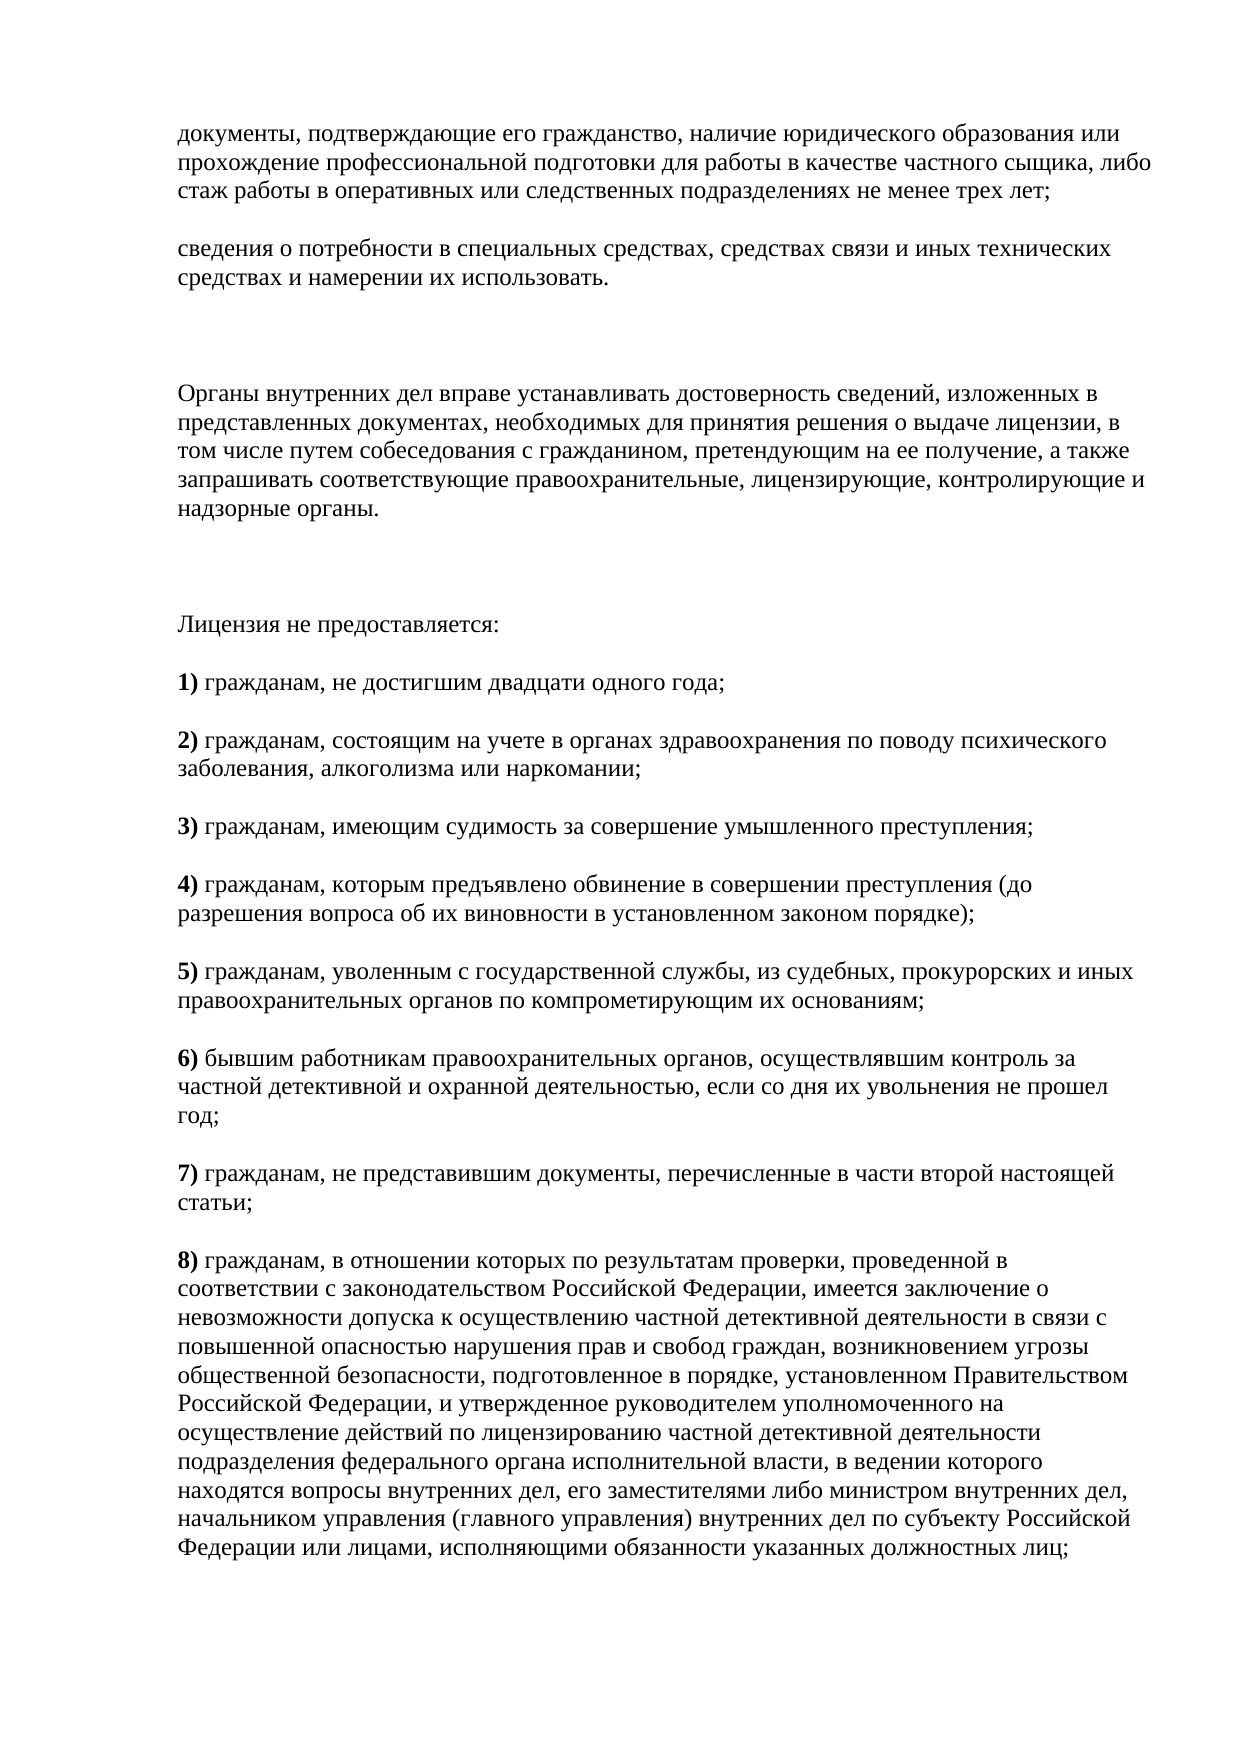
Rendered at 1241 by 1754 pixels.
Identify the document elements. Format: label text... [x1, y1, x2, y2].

text 5) гражданам, уволенным с государственной службы, из судебных, прокурорских и иных правоохранительных органов по компрометирующим их основаниям; [177, 956, 1152, 1013]
text документы, подтверждающие его гражданство, наличие юридического образования или прохождение профессиональной подготовки для работы в качестве частного сыщика, либо стаж работы в оперативных или следственных подразделениях не менее трех лет; [177, 118, 1152, 204]
text 2) гражданам, состоящим на учете в органах здравоохранения по поводу психического заболевания, алкоголизма или наркомании; [177, 725, 1152, 782]
text 3) гражданам, имеющим судимость за совершение умышленного преступления; [177, 811, 1152, 840]
text Лицензия не предоставляется: [177, 609, 1152, 638]
text 7) гражданам, не представившим документы, перечисленные в части второй настоящей статьи; [177, 1158, 1152, 1216]
text Органы внутренних дел вправе устанавливать достоверность сведений, изложенных в представленных документах, необходимых для принятия решения о выдаче лицензии, в том числе путем собеседования с гражданином, претендующим на ее получение, а также запрашивать соответствующие правоохранительные, лицензирующие, контролирующие и надзорные органы. [177, 378, 1152, 522]
text 6) бывшим работникам правоохранительных органов, осуществлявшим контроль за частной детективной и охранной деятельностью, если со дня их увольнения не прошел год; [177, 1043, 1152, 1129]
text 1) гражданам, не достигшим двадцати одного года; [177, 667, 1152, 696]
text сведения о потребности в специальных средствах, средствах связи и иных технических средствах и намерении их использовать. [177, 233, 1152, 291]
text 4) гражданам, которым предъявлено обвинение в совершении преступления (до разрешения вопроса об их виновности в установленном законом порядке); [177, 869, 1152, 927]
text 8) гражданам, в отношении которых по результатам проверки, проведенной в соответствии с законодательством Российской Федерации, имеется заключение о невозможности допуска к осуществлению частной детективной деятельности в связи с повышенной опасностью нарушения прав и свобод граждан, возникновением угрозы общественной безопасности, подготовленное в порядке, установленном Правительством Российской Федерации, и утвержденное руководителем уполномоченного на осуществление действий по лицензированию частной детективной деятельности подразделения федерального органа исполнительной власти, в ведении которого находятся вопросы внутренних дел, его заместителями либо министром внутренних дел, начальником управления (главного управления) внутренних дел по субъекту Российской Федерации или лицами, исполняющими обязанности указанных должностных лиц; [177, 1245, 1152, 1561]
